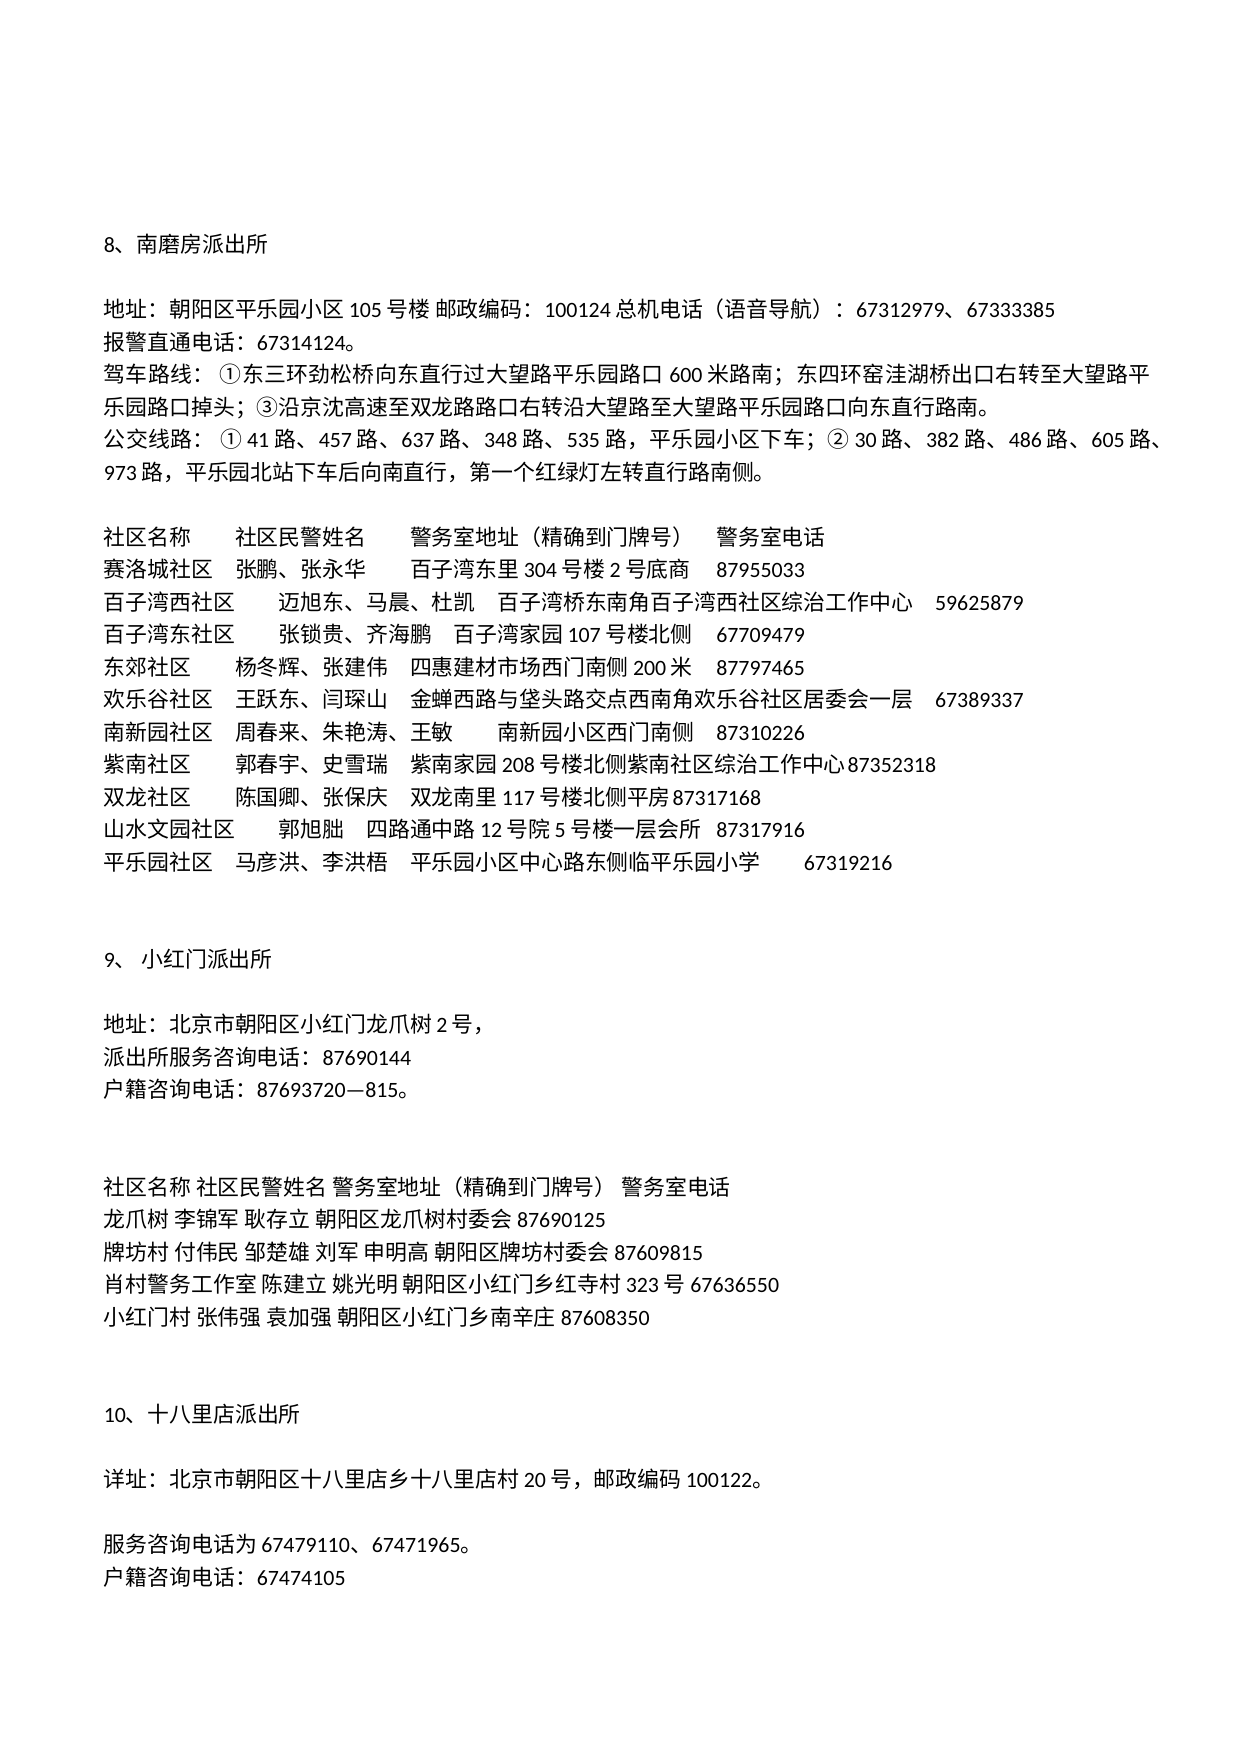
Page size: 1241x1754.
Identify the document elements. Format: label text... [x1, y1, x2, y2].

text 肖村警务工作室 陈建立 姚光明 朝阳区小红门乡红寺村323号 67636550 [103, 1267, 1152, 1299]
text 报警直通电话：67314124。 [103, 324, 1152, 357]
text 平乐园社区 马彦洪、李洪梧 平乐园小区中心路东侧临平乐园小学 67319216 [103, 844, 1152, 877]
text 龙爪树 李锦军 耿存立 朝阳区龙爪树村委会 87690125 [103, 1202, 1152, 1234]
text 地址：北京市朝阳区小红门龙爪树2号， [103, 1007, 1152, 1039]
text 户籍咨询电话：67474105 [103, 1559, 1152, 1592]
text 派出所服务咨询电话：87690144 [103, 1039, 1152, 1072]
text 8、南磨房派出所 [103, 227, 1152, 259]
text 公交线路： ①41路、457路、637路、348路、535路，平乐园小区下车；②30路、382路、486路、605路、973路，平乐园北站下车后向南直行，第一个红绿灯左转直行路南侧。 [103, 422, 1152, 487]
text 详址：北京市朝阳区十八里店乡十八里店村20号，邮政编码100122。 [103, 1462, 1152, 1494]
text 驾车路线： ①东三环劲松桥向东直行过大望路平乐园路口600米路南；东四环窑洼湖桥出口右转至大望路平乐园路口掉头；③沿京沈高速至双龙路路口右转沿大望路至大望路平乐园路口向东直行路南。 [103, 357, 1152, 422]
text 小红门村 张伟强 袁加强 朝阳区小红门乡南辛庄 87608350 [103, 1299, 1152, 1332]
text 牌坊村 付伟民 邹楚雄 刘军 申明高 朝阳区牌坊村委会 87609815 [103, 1234, 1152, 1267]
text 9、 小红门派出所 [103, 942, 1152, 974]
text 百子湾西社区 迈旭东、马晨、杜凯 百子湾桥东南角百子湾西社区综治工作中心 59625879 [103, 584, 1152, 617]
text 山水文园社区 郭旭胐 四路通中路12号院5号楼一层会所 87317916 [103, 812, 1152, 844]
text 赛洛城社区 张鹏、张永华 百子湾东里304号楼2号底商 87955033 [103, 552, 1152, 584]
text 10、十八里店派出所 [103, 1397, 1152, 1429]
text 百子湾东社区 张锁贵、齐海鹏 百子湾家园107号楼北侧 67709479 [103, 617, 1152, 649]
text 欢乐谷社区 王跃东、闫琛山 金蝉西路与垡头路交点西南角欢乐谷社区居委会一层 67389337 [103, 682, 1152, 714]
text 服务咨询电话为67479110、67471965。 [103, 1527, 1152, 1559]
text 社区名称 社区民警姓名 警务室地址（精确到门牌号） 警务室电话 [103, 1169, 1152, 1202]
text 社区名称 社区民警姓名 警务室地址（精确到门牌号） 警务室电话 [103, 519, 1152, 552]
text 户籍咨询电话：87693720—815。 [103, 1072, 1152, 1104]
text 南新园社区 周春来、朱艳涛、王敏 南新园小区西门南侧 87310226 [103, 714, 1152, 747]
text 东郊社区 杨冬辉、张建伟 四惠建材市场西门南侧200米 87797465 [103, 649, 1152, 682]
text 紫南社区 郭春宇、史雪瑞 紫南家园208号楼北侧紫南社区综治工作中心 87352318 [103, 747, 1152, 779]
text 双龙社区 陈国卿、张保庆 双龙南里117号楼北侧平房 87317168 [103, 779, 1152, 812]
text 地址：朝阳区平乐园小区105号楼 邮政编码：100124总机电话（语音导航）：67312979、67333385 [103, 292, 1152, 324]
